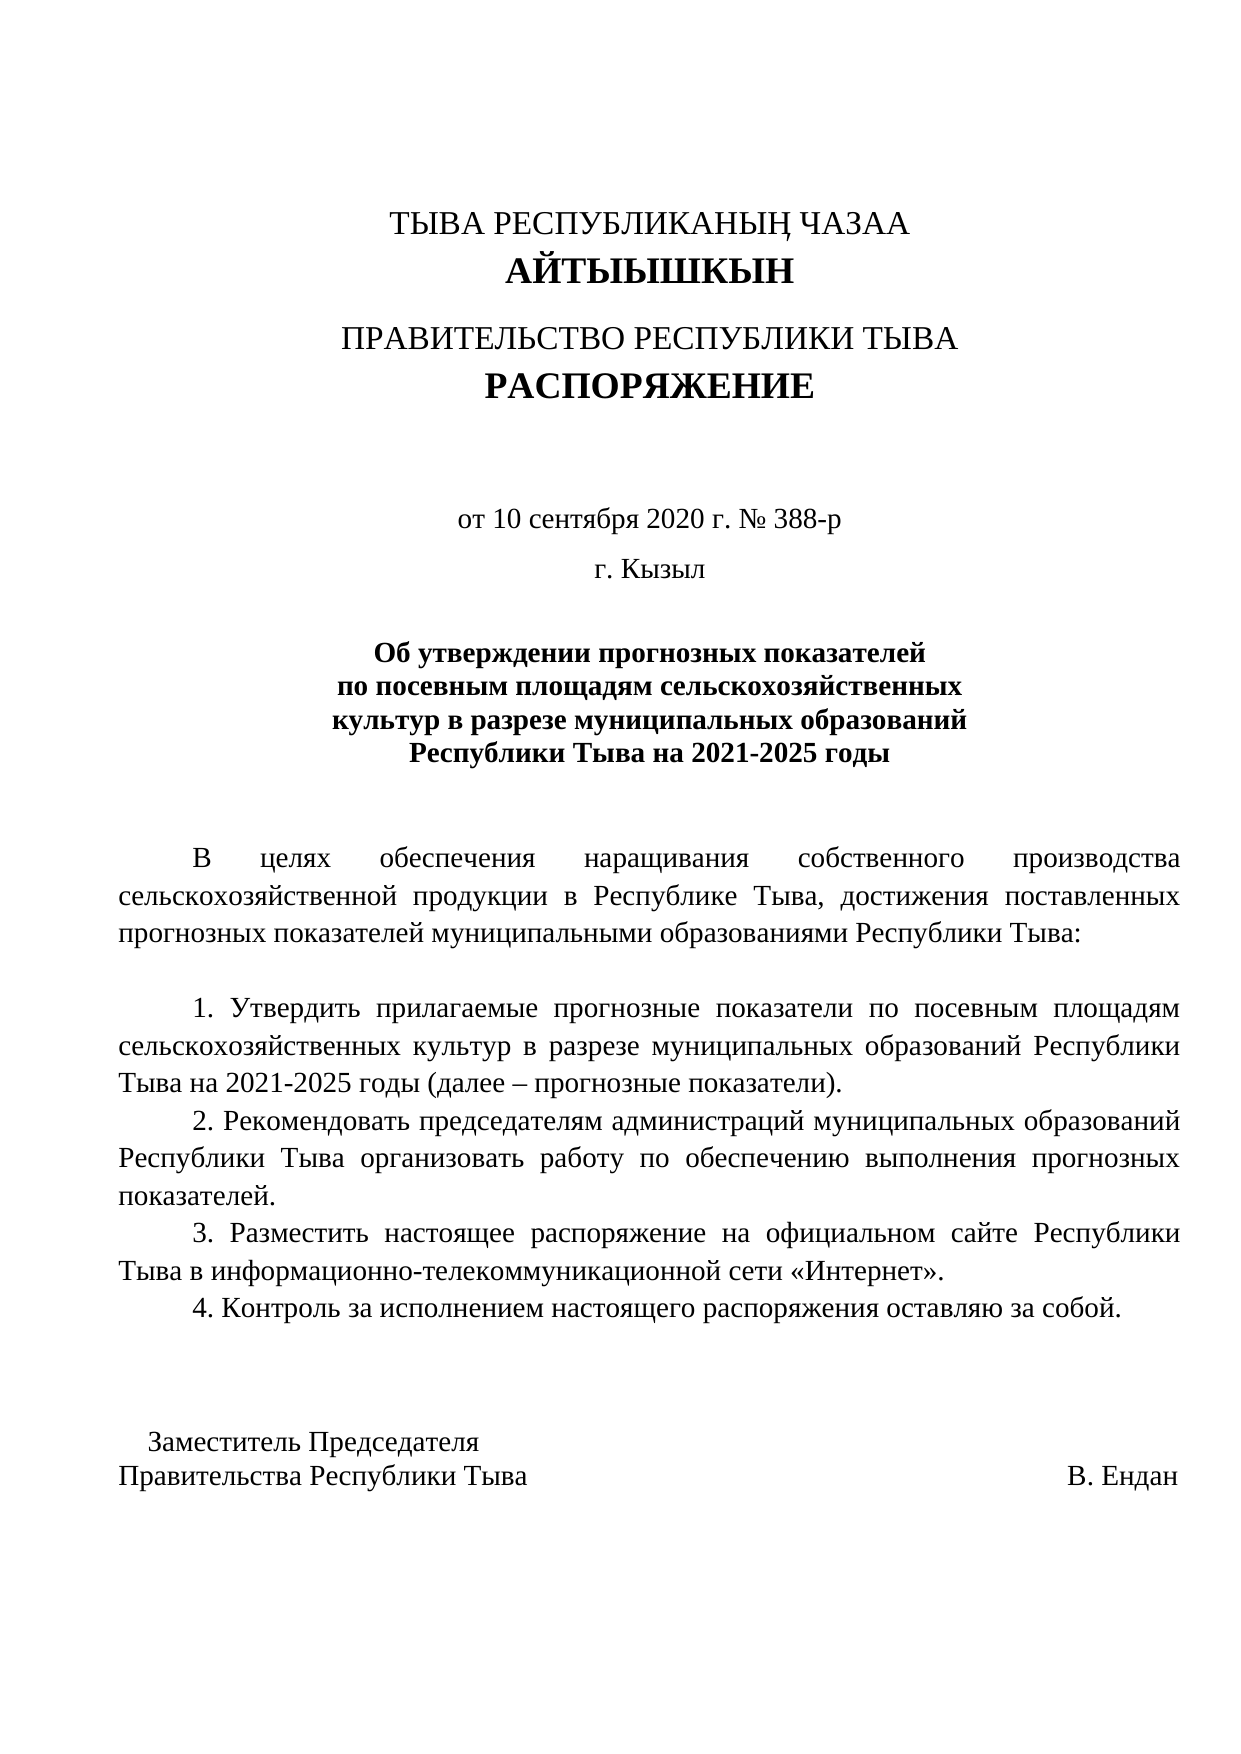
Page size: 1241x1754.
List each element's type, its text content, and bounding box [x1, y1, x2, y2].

text Заместитель Председателя [118, 1424, 1181, 1458]
text ПРАВИТЕЛЬСТВО РЕСПУБЛИКИ ТЫВА РАСПОРЯЖЕНИЕ [118, 318, 1181, 406]
text Республики Тыва на 2021-2025 годы [118, 736, 1181, 769]
text культур в разрезе муниципальных образований [118, 702, 1181, 736]
text 3. Разместить настоящее распоряжение на официальном сайте Республики Тыва в информационно-телекоммуникационной сети «Интернет». [118, 1211, 1181, 1286]
text по посевным площадям сельскохозяйственных [118, 668, 1181, 702]
text 4. Контроль за исполнением настоящего распоряжения оставляю за собой. [118, 1286, 1181, 1324]
text ТЫВА РЕСПУБЛИКАНЫӉ ЧАЗАА АЙТЫЫШКЫН [118, 203, 1181, 291]
text Об утверждении прогнозных показателей [118, 635, 1181, 668]
text г. Кызыл [118, 551, 1181, 585]
text 2. Рекомендовать председателям администраций муниципальных образований Республики Тыва организовать работу по обеспечению выполнения прогнозных показателей. [118, 1099, 1181, 1211]
text Правительства Республики Тыва В. Ендан [118, 1458, 1181, 1491]
text от 10 сентября 2020 г. № 388-р [118, 501, 1181, 534]
text 1. Утвердить прилагаемые прогнозные показатели по посевным площадям сельскохозяйственных культур в разрезе муниципальных образований Республики Тыва на 2021-2025 годы (далее – прогнозные показатели). [118, 986, 1181, 1099]
text В целях обеспечения наращивания собственного производства сельскохозяйственной продукции в Республике Тыва, достижения поставленных прогнозных показателей муниципальными образованиями Республики Тыва: [118, 836, 1181, 949]
